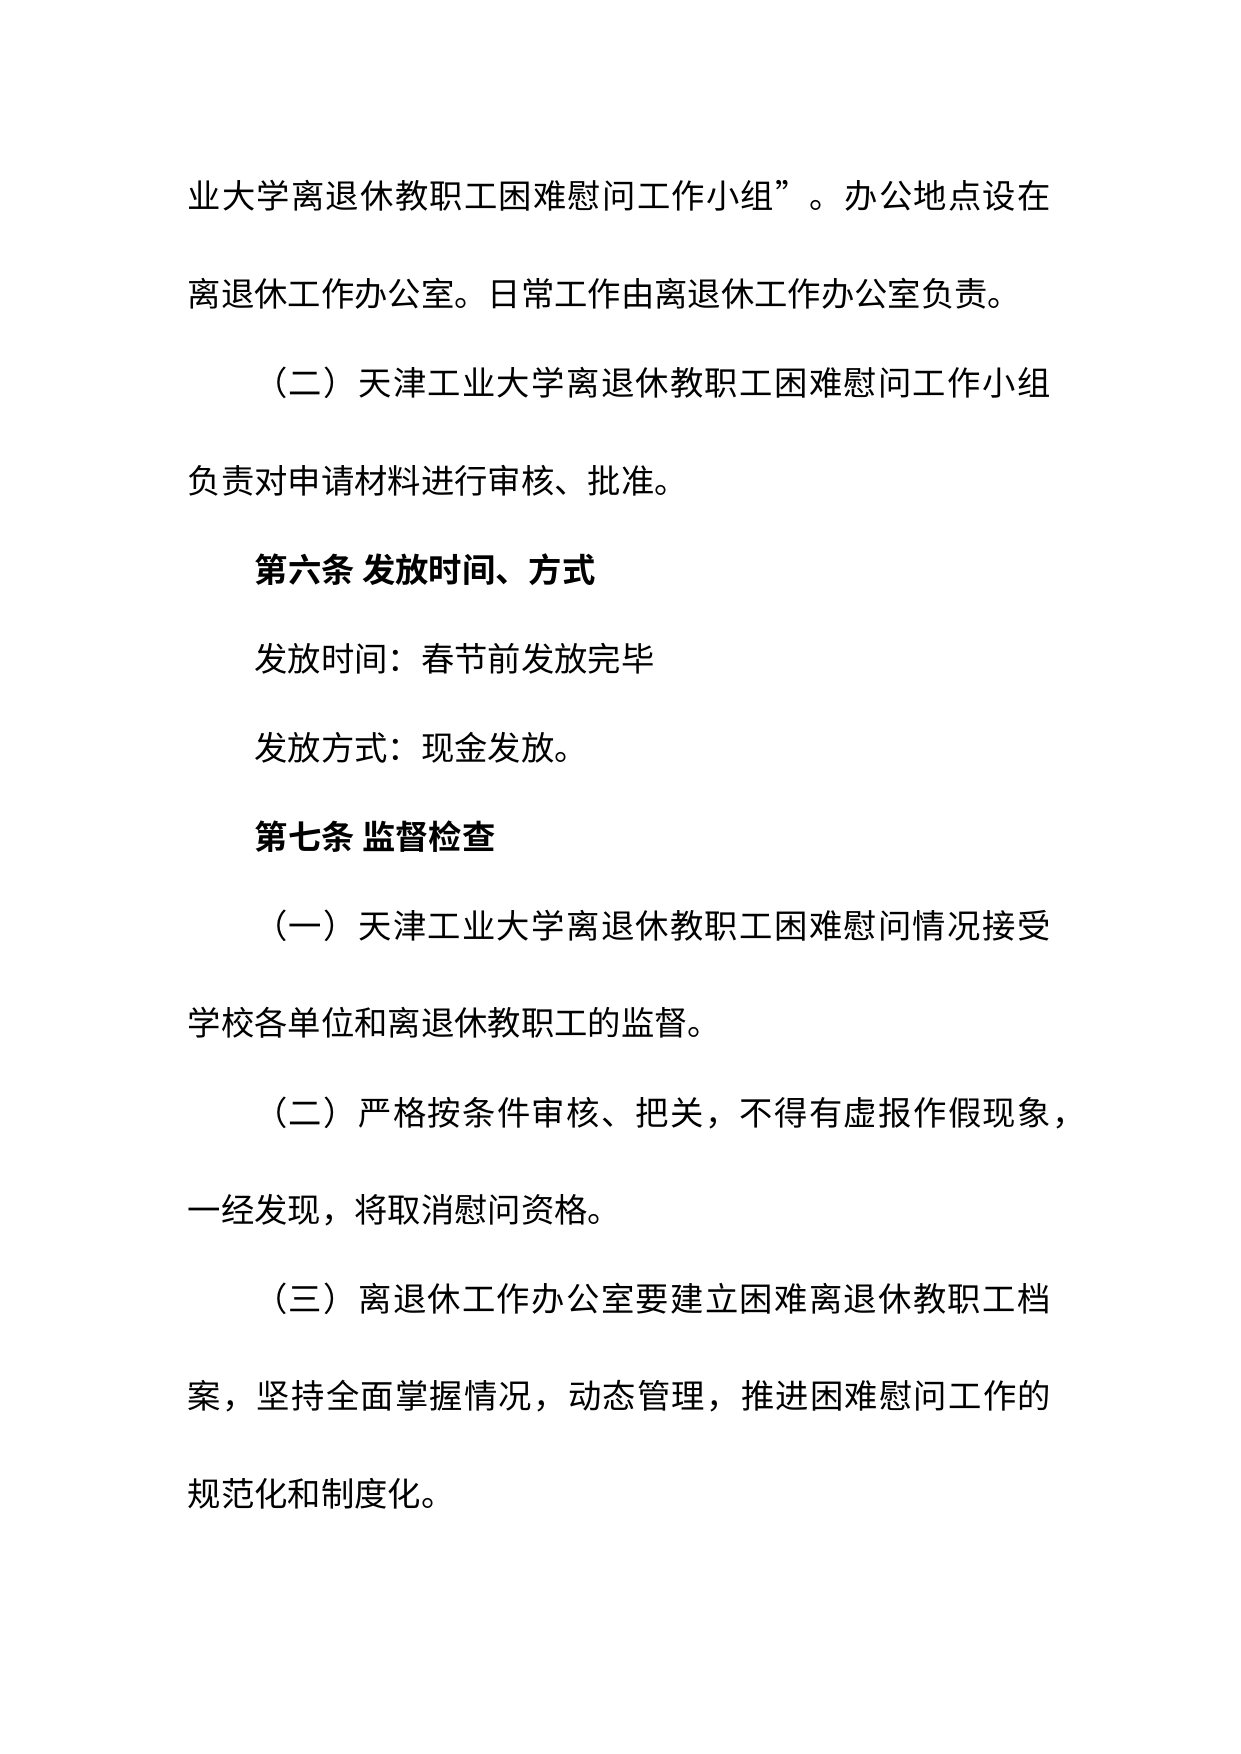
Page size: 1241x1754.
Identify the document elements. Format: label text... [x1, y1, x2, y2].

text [187, 162, 1053, 324]
text （二）天津工业大学离退休教职工困难慰问工作小组负责对申请材料进行审核、批准。 [187, 348, 1053, 511]
text 第七条 监督检查 [187, 802, 1053, 867]
text （二）严格按条件审核、把关，不得有虚报作假现象，一经发现，将取消慰问资格。 [187, 1078, 1053, 1240]
text （一）天津工业大学离退休教职工困难慰问情况接受学校各单位和离退休教职工的监督。 [187, 891, 1053, 1054]
text 第六条 发放时间、方式 [187, 535, 1053, 600]
text （三）离退休工作办公室要建立困难离退休教职工档案，坚持全面掌握情况，动态管理，推进困难慰问工作的规范化和制度化。 [187, 1264, 1053, 1524]
text 发放时间：春节前发放完毕 [187, 624, 1053, 689]
text 发放方式：现金发放。 [187, 713, 1053, 778]
